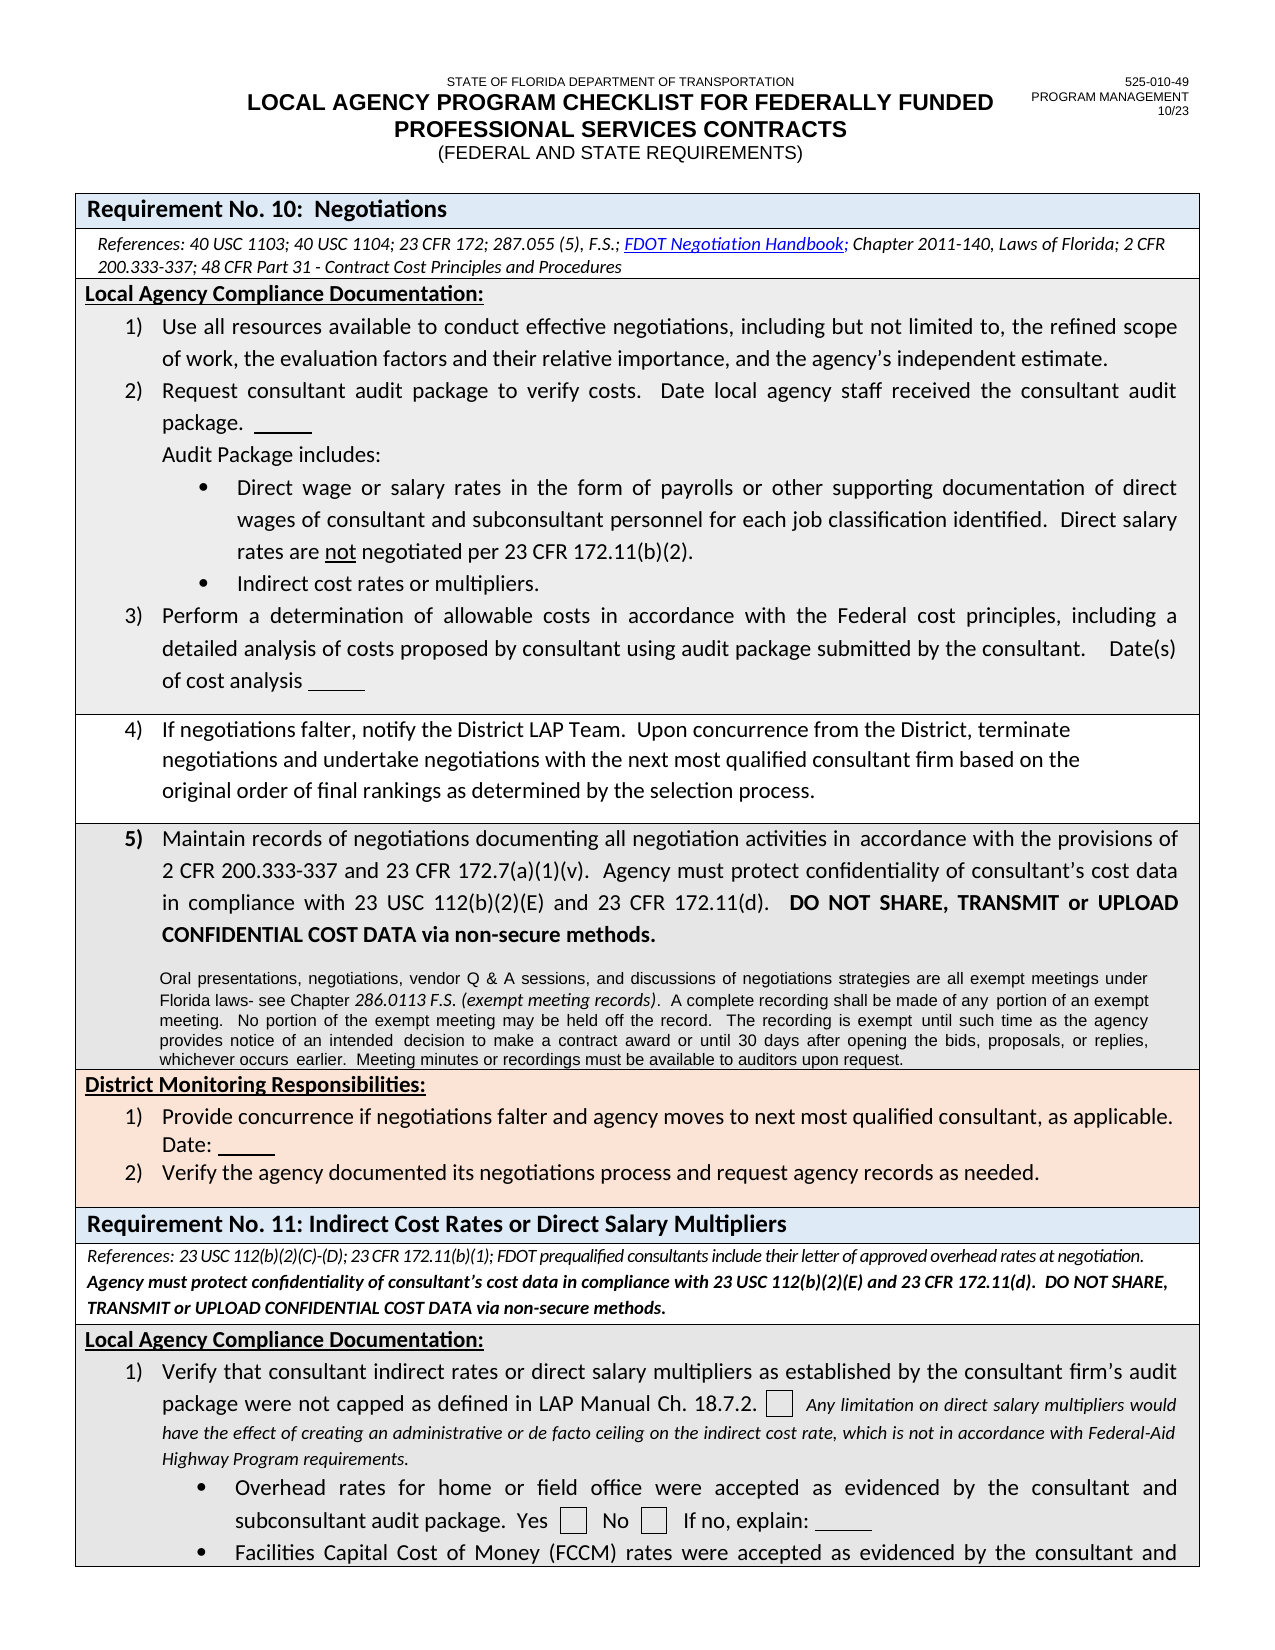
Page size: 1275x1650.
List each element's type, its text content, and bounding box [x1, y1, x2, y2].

table_cell References: 23 USC 112(b)(2)(C)-(D); 23 CFR 172.11(b)(1); FDOT prequalified consultants include their letter of approved overhead rates at negotiation. Agency must protect confidentiality of consultant’s cost data in compliance with 23 USC 112(b)(2)(E) and 23 CFR 172.11(d). DO NOT SHARE, TRANSMIT or UPLOAD CONFIDENTIAL COST DATA via non-secure methods. [76, 1244, 1199, 1324]
table_cell References: 40 USC 1103; 40 USC 1104; 23 CFR 172; 287.055 (5), F.S.; FDOT Negotiation Handbook; Chapter 2011-140, Laws of Florida; 2 CFR 200.333-337; 48 CFR Part 31 - Contract Cost Principles and Procedures [76, 229, 1199, 278]
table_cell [76, 1325, 1199, 1566]
table_cell Requirement No. 11: Indirect Cost Rates or Direct Salary Multipliers [76, 1208, 1199, 1243]
table_cell District Monitoring Responsibilities: Provide concurrence if negotiations falter and agency moves to next most qualified consultant, as applicable. Date: Verify the agency documented its negotiations process and request agency records as needed. [76, 1070, 1199, 1207]
table_cell Requirement No. 10: Negotiations [76, 194, 1199, 228]
table_cell Local Agency Compliance Documentation: Use all resources available to conduct effective negotiations, including but not limited to, the refined scope of work, the evaluation factors and their relative importance, and the agency’s independent estimate. Request consultant audit package to verify costs. Date local agency staff received the consultant audit package. Audit Package includes: Direct wage or salary rates in the form of payrolls or other supporting documentation of direct wages of consultant and subconsultant personnel for each job classification identified. Direct salary rates are not negotiated per 23 CFR 172.11(b)(2). Indirect cost rates or multipliers. Perform a determination of allowable costs in accordance with the Federal cost principles, including a detailed analysis of costs proposed by consultant using audit package submitted by the consultant. Date(s) of cost analysis [76, 279, 1199, 714]
table_cell If negotiations falter, notify the District LAP Team. Upon concurrence from the District, terminate negotiations and undertake negotiations with the next most qualified consultant firm based on the original order of final rankings as determined by the selection process. [76, 715, 1199, 823]
table_cell Maintain records of negotiations documenting all negotiation activities in accordance with the provisions of 2 CFR 200.333-337 and 23 CFR 172.7(a)(1)(v). Agency must protect confidentiality of consultant’s cost data in compliance with 23 USC 112(b)(2)(E) and 23 CFR 172.11(d). DO NOT SHARE, TRANSMIT or UPLOAD CONFIDENTIAL COST DATA via non-secure methods. Oral presentations, negotiations, vendor Q & A sessions, and discussions of negotiations strategies are all exempt meetings under Florida laws- see Chapter 286.0113 F.S. (exempt meeting records). A complete recording shall be made of any portion of an exempt meeting. No portion of the exempt meeting may be held off the record. The recording is exempt until such time as the agency provides notice of an intended decision to make a contract award or until 30 days after opening the bids, proposals, or replies, whichever occurs earlier. Meeting minutes or recordings must be available to auditors upon request. [76, 824, 1199, 1069]
